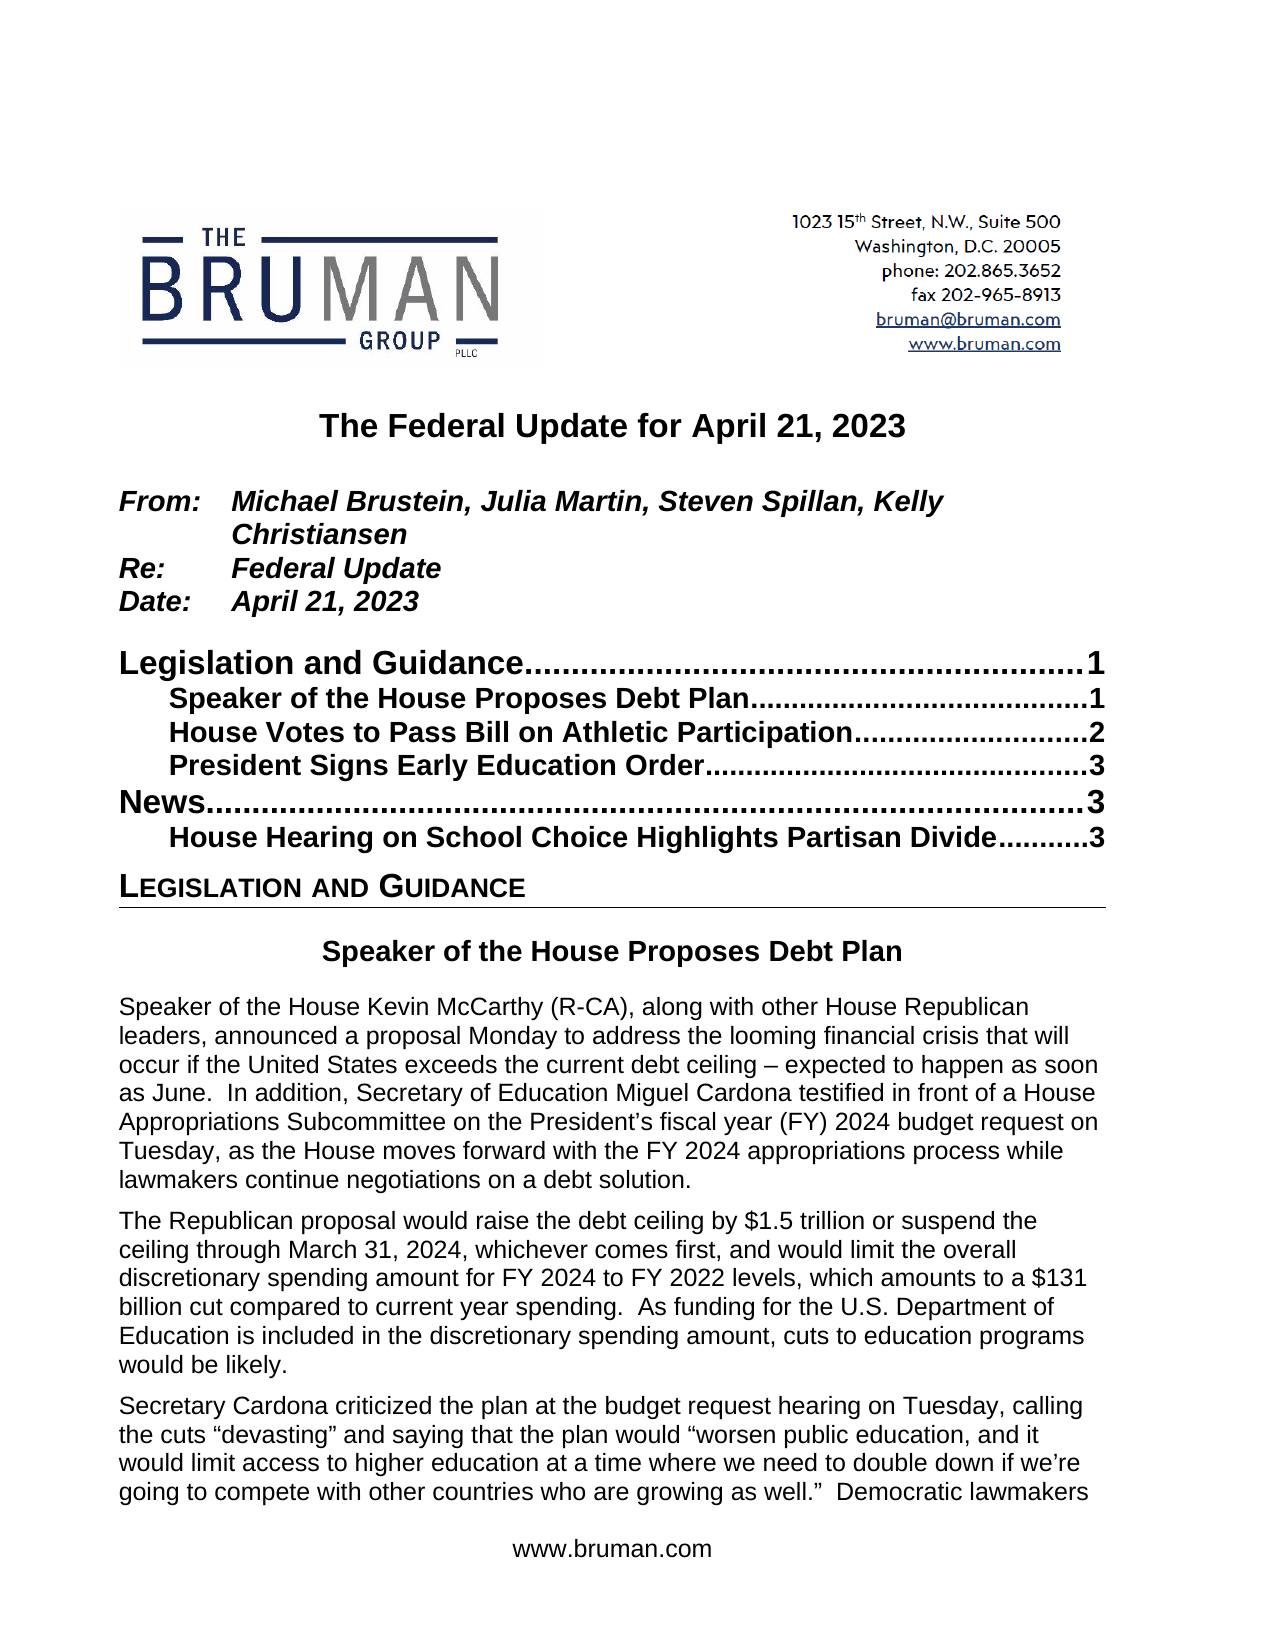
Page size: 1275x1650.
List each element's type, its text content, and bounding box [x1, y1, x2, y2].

text Speaker of the House Kevin McCarthy (R-CA), along with other House Republican leaders, announced a proposal Monday to address the looming financial crisis that will occur if the United States exceeds the current debt ceiling – expected to happen as soon as June. In addition, Secretary of Education Miguel Cardona testified in front of a House Appropriations Subcommittee on the President’s fiscal year (FY) 2024 budget request on Tuesday, as the House moves forward with the FY 2024 appropriations process while lawmakers continue negotiations on a debt solution. [118, 992, 1106, 1193]
text Re: Federal Update [118, 551, 1106, 584]
text Speaker of the House Proposes Debt Plan 1 [168, 681, 1106, 715]
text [118, 1391, 1106, 1506]
text President Signs Early Education Order 3 [168, 748, 1106, 782]
subtitle Legislation and Guidance [118, 866, 1106, 908]
subtitle The Federal Update for April 21, 2023 [118, 406, 1106, 445]
subtitle Speaker of the House Proposes Debt Plan [118, 933, 1106, 967]
text House Votes to Pass Bill on Athletic Participation 2 [168, 715, 1106, 748]
text From: Michael Brustein, Julia Martin, Steven Spillan, Kelly Christiansen [118, 484, 1106, 551]
text The Republican proposal would raise the debt ceiling by $1.5 trillion or suspend the ceiling through March 31, 2024, whichever comes first, and would limit the overall discretionary spending amount for FY 2024 to FY 2022 levels, which amounts to a $131 billion cut compared to current year spending. As funding for the U.S. Department of Education is included in the discretionary spending amount, cuts to education programs would be likely. [118, 1206, 1106, 1378]
text House Hearing on School Choice Highlights Partisan Divide 3 [168, 820, 1106, 854]
text News 3 [118, 782, 1106, 820]
text Legislation and Guidance 1 [118, 643, 1106, 681]
text Date: April 21, 2023 [118, 584, 1106, 618]
